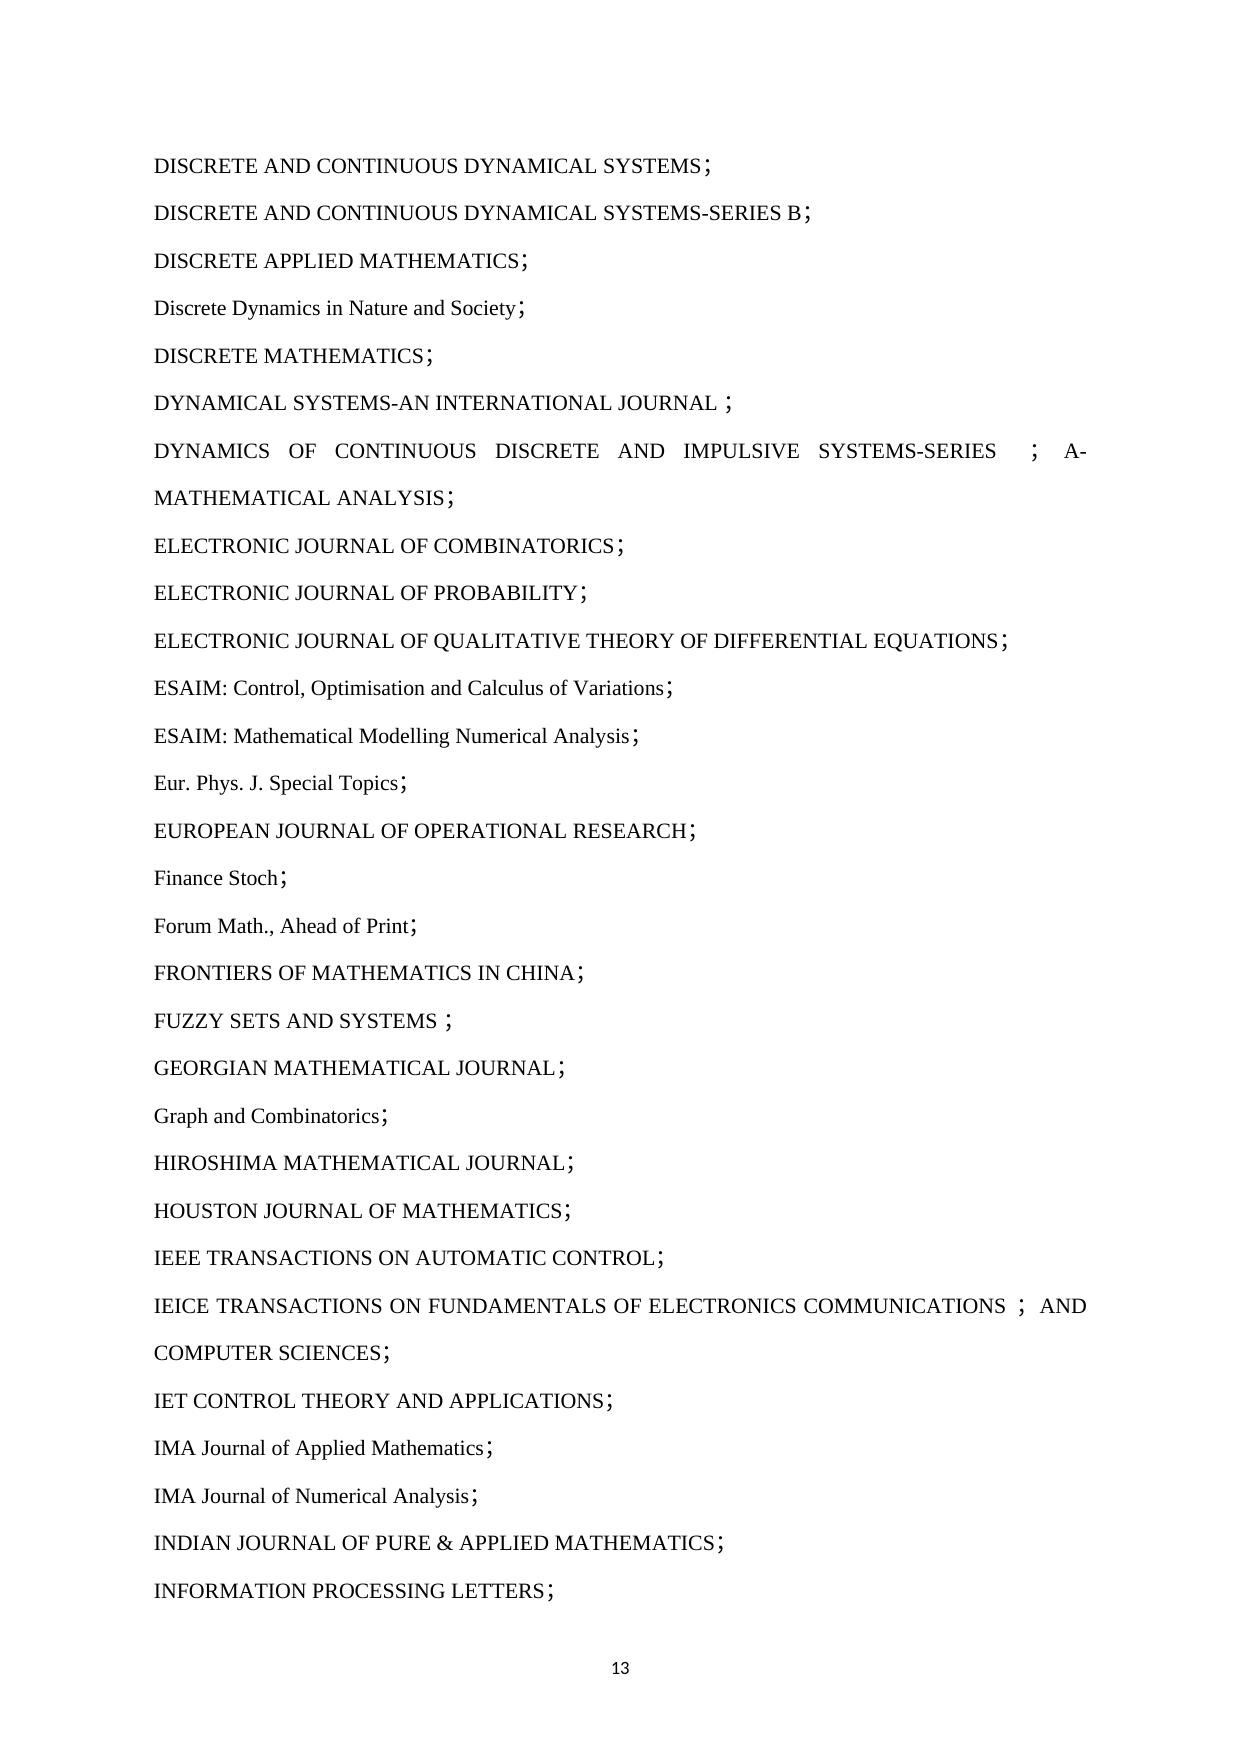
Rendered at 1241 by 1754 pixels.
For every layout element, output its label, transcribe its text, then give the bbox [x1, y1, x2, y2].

text HOUSTON JOURNAL OF MATHEMATICS； [153, 1193, 1087, 1224]
text DISCRETE MATHEMATICS； [153, 338, 1087, 369]
text ESAIM: Control, Optimisation and Calculus of Variations； [153, 670, 1087, 702]
text EUROPEAN JOURNAL OF OPERATIONAL RESEARCH； [153, 813, 1087, 844]
text Forum Math., Ahead of Print； [153, 908, 1087, 939]
text FRONTIERS OF MATHEMATICS IN CHINA； [153, 955, 1087, 987]
text IET CONTROL THEORY AND APPLICATIONS； [153, 1383, 1087, 1414]
text Finance Stoch； [153, 860, 1087, 892]
text INFORMATION PROCESSING LETTERS； [153, 1573, 1087, 1604]
text IMA Journal of Applied Mathematics； [153, 1430, 1087, 1462]
text HIROSHIMA MATHEMATICAL JOURNAL； [153, 1145, 1087, 1177]
text FUZZY SETS AND SYSTEMS ； [153, 1003, 1087, 1034]
text INDIAN JOURNAL OF PURE & APPLIED MATHEMATICS； [153, 1525, 1087, 1557]
text DISCRETE APPLIED MATHEMATICS； [153, 243, 1087, 274]
text ESAIM: Mathematical Modelling Numerical Analysis； [153, 718, 1087, 749]
text DISCRETE AND CONTINUOUS DYNAMICAL SYSTEMS-SERIES B； [153, 195, 1087, 227]
text GEORGIAN MATHEMATICAL JOURNAL； [153, 1050, 1087, 1082]
text DISCRETE AND CONTINUOUS DYNAMICAL SYSTEMS； [153, 148, 1087, 179]
text ELECTRONIC JOURNAL OF QUALITATIVE THEORY OF DIFFERENTIAL EQUATIONS； [153, 623, 1087, 654]
text DYNAMICAL SYSTEMS-AN INTERNATIONAL JOURNAL ； [153, 385, 1087, 417]
text IEEE TRANSACTIONS ON AUTOMATIC CONTROL； [153, 1240, 1087, 1272]
text DYNAMICS OF CONTINUOUS DISCRETE AND IMPULSIVE SYSTEMS-SERIES ；A-MATHEMATICAL ANALYSIS； [153, 433, 1087, 512]
text Discrete Dynamics in Nature and Society； [153, 290, 1087, 322]
text IMA Journal of Numerical Analysis； [153, 1478, 1087, 1509]
text Graph and Combinatorics； [153, 1098, 1087, 1129]
text ELECTRONIC JOURNAL OF COMBINATORICS； [153, 528, 1087, 559]
text IEICE TRANSACTIONS ON FUNDAMENTALS OF ELECTRONICS COMMUNICATIONS ；AND COMPUTER SCIENCES； [153, 1288, 1087, 1367]
text Eur. Phys. J. Special Topics； [153, 765, 1087, 797]
text ELECTRONIC JOURNAL OF PROBABILITY； [153, 575, 1087, 607]
